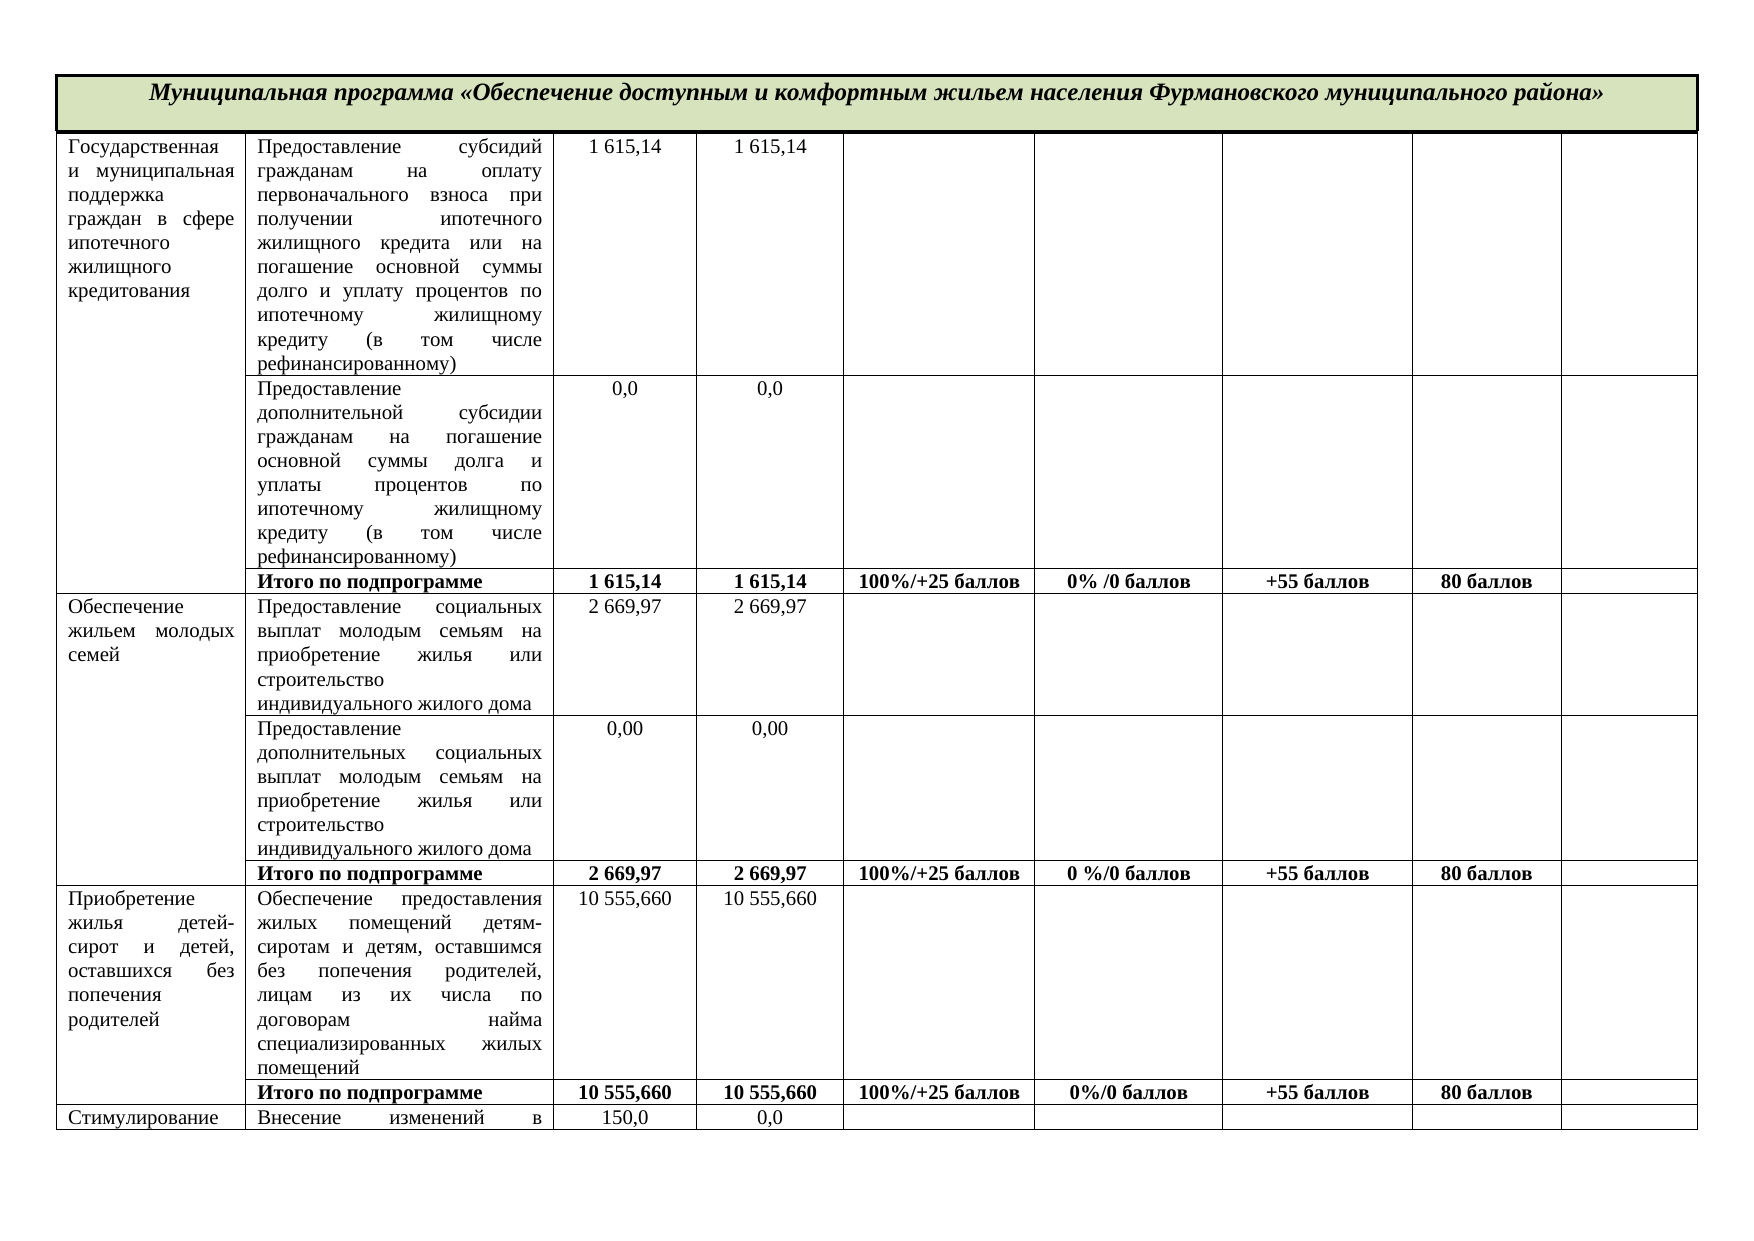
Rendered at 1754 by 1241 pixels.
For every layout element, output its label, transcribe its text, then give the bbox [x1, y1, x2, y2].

table_cell +55 баллов [1223, 569, 1412, 593]
table_cell 100%/+25 баллов [844, 861, 1034, 885]
table_cell Предоставление дополнительной субсидии гражданам на погашение основной суммы долга и уплаты процентов по ипотечному жилищному кредиту (в том числе рефинансированному) [246, 376, 553, 568]
table_cell [844, 1105, 1034, 1129]
table_cell [1413, 886, 1561, 1079]
table_cell 0,0 [554, 376, 696, 568]
table_cell Предоставление дополнительных социальных выплат молодым семьям на приобретение жилья или строительство индивидуального жилого дома [246, 716, 553, 860]
table_cell [1562, 861, 1697, 885]
table_cell [844, 594, 1034, 714]
table_header Предоставление субсидий гражданам на оплату первоначального взноса при получении ипотечного жилищного кредита или на погашение основной суммы долго и уплату процентов по ипотечному жилищному кредиту (в том числе рефинансированному) [246, 134, 553, 374]
table_cell [1562, 376, 1697, 568]
table_cell Приобретение жилья детей-сирот и детей, оставшихся без попечения родителей [57, 886, 245, 1104]
table_cell [1413, 1105, 1561, 1129]
table_cell [844, 376, 1034, 568]
table_cell [1413, 594, 1561, 714]
table_cell [844, 716, 1034, 860]
table_cell 0% /0 баллов [1035, 569, 1222, 593]
table_cell [1562, 1105, 1697, 1129]
table_cell 0%/0 баллов [1035, 1080, 1222, 1104]
table_cell Обеспечение жильем молодых семей [57, 594, 245, 885]
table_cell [57, 1105, 245, 1129]
table_cell Предоставление социальных выплат молодым семьям на приобретение жилья или строительство индивидуального жилого дома [246, 594, 553, 714]
table_cell [1223, 716, 1412, 860]
table_cell 80 баллов [1413, 569, 1561, 593]
table_cell [1223, 376, 1412, 568]
table_cell 10 555,660 [554, 1080, 696, 1104]
table_cell 1 615,14 [697, 569, 843, 593]
table_cell 100%/+25 баллов [844, 1080, 1034, 1104]
table_cell 0,00 [554, 716, 696, 860]
table_cell [1413, 376, 1561, 568]
table_cell 2 669,97 [554, 861, 696, 885]
table_cell 10 555,660 [554, 886, 696, 1079]
table_cell +55 баллов [1223, 861, 1412, 885]
table_cell 10 555,660 [697, 886, 843, 1079]
table_header [1035, 134, 1222, 374]
table_cell [1223, 594, 1412, 714]
table_cell [1223, 1105, 1412, 1129]
table_header 1 615,14 [554, 134, 696, 374]
table_cell 0,0 [697, 1105, 843, 1129]
table_cell 80 баллов [1413, 1080, 1561, 1104]
table_cell Итого по подпрограмме [246, 1080, 553, 1104]
table_cell [1562, 594, 1697, 714]
table_cell 0,00 [697, 716, 843, 860]
table_cell [1035, 1105, 1222, 1129]
table_cell [1562, 1080, 1697, 1104]
table_cell [1035, 376, 1222, 568]
table_cell [844, 886, 1034, 1079]
table_cell [1035, 716, 1222, 860]
table_cell 10 555,660 [697, 1080, 843, 1104]
table_cell +55 баллов [1223, 1080, 1412, 1104]
table_cell Итого по подпрограмме [246, 861, 553, 885]
table_cell 100%/+25 баллов [844, 569, 1034, 593]
table_cell 0 %/0 баллов [1035, 861, 1222, 885]
table_cell [1223, 886, 1412, 1079]
table_cell 2 669,97 [697, 594, 843, 714]
table_cell [1562, 716, 1697, 860]
table_header [1413, 134, 1561, 374]
table_cell 1 615,14 [554, 569, 696, 593]
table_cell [246, 1105, 553, 1129]
table_header Государственная и муниципальная поддержка граждан в сфере ипотечного жилищного кредитования [57, 134, 245, 593]
table_cell [1413, 716, 1561, 860]
table_cell [1035, 594, 1222, 714]
table_cell [1562, 886, 1697, 1079]
table_cell 0,0 [697, 376, 843, 568]
table_cell Итого по подпрограмме [246, 569, 553, 593]
table_header [1223, 134, 1412, 374]
table_header [844, 134, 1034, 374]
table_header 1 615,14 [697, 134, 843, 374]
table_cell Обеспечение предоставления жилых помещений детям-сиротам и детям, оставшимся без попечения родителей, лицам из их числа по договорам найма специализированных жилых помещений [246, 886, 553, 1079]
table_header [1562, 134, 1697, 374]
table_cell [1562, 569, 1697, 593]
table_cell 150,0 [554, 1105, 696, 1129]
table_cell 2 669,97 [554, 594, 696, 714]
table_cell [1035, 886, 1222, 1079]
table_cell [58, 77, 1696, 130]
table_cell 2 669,97 [697, 861, 843, 885]
table_cell 80 баллов [1413, 861, 1561, 885]
